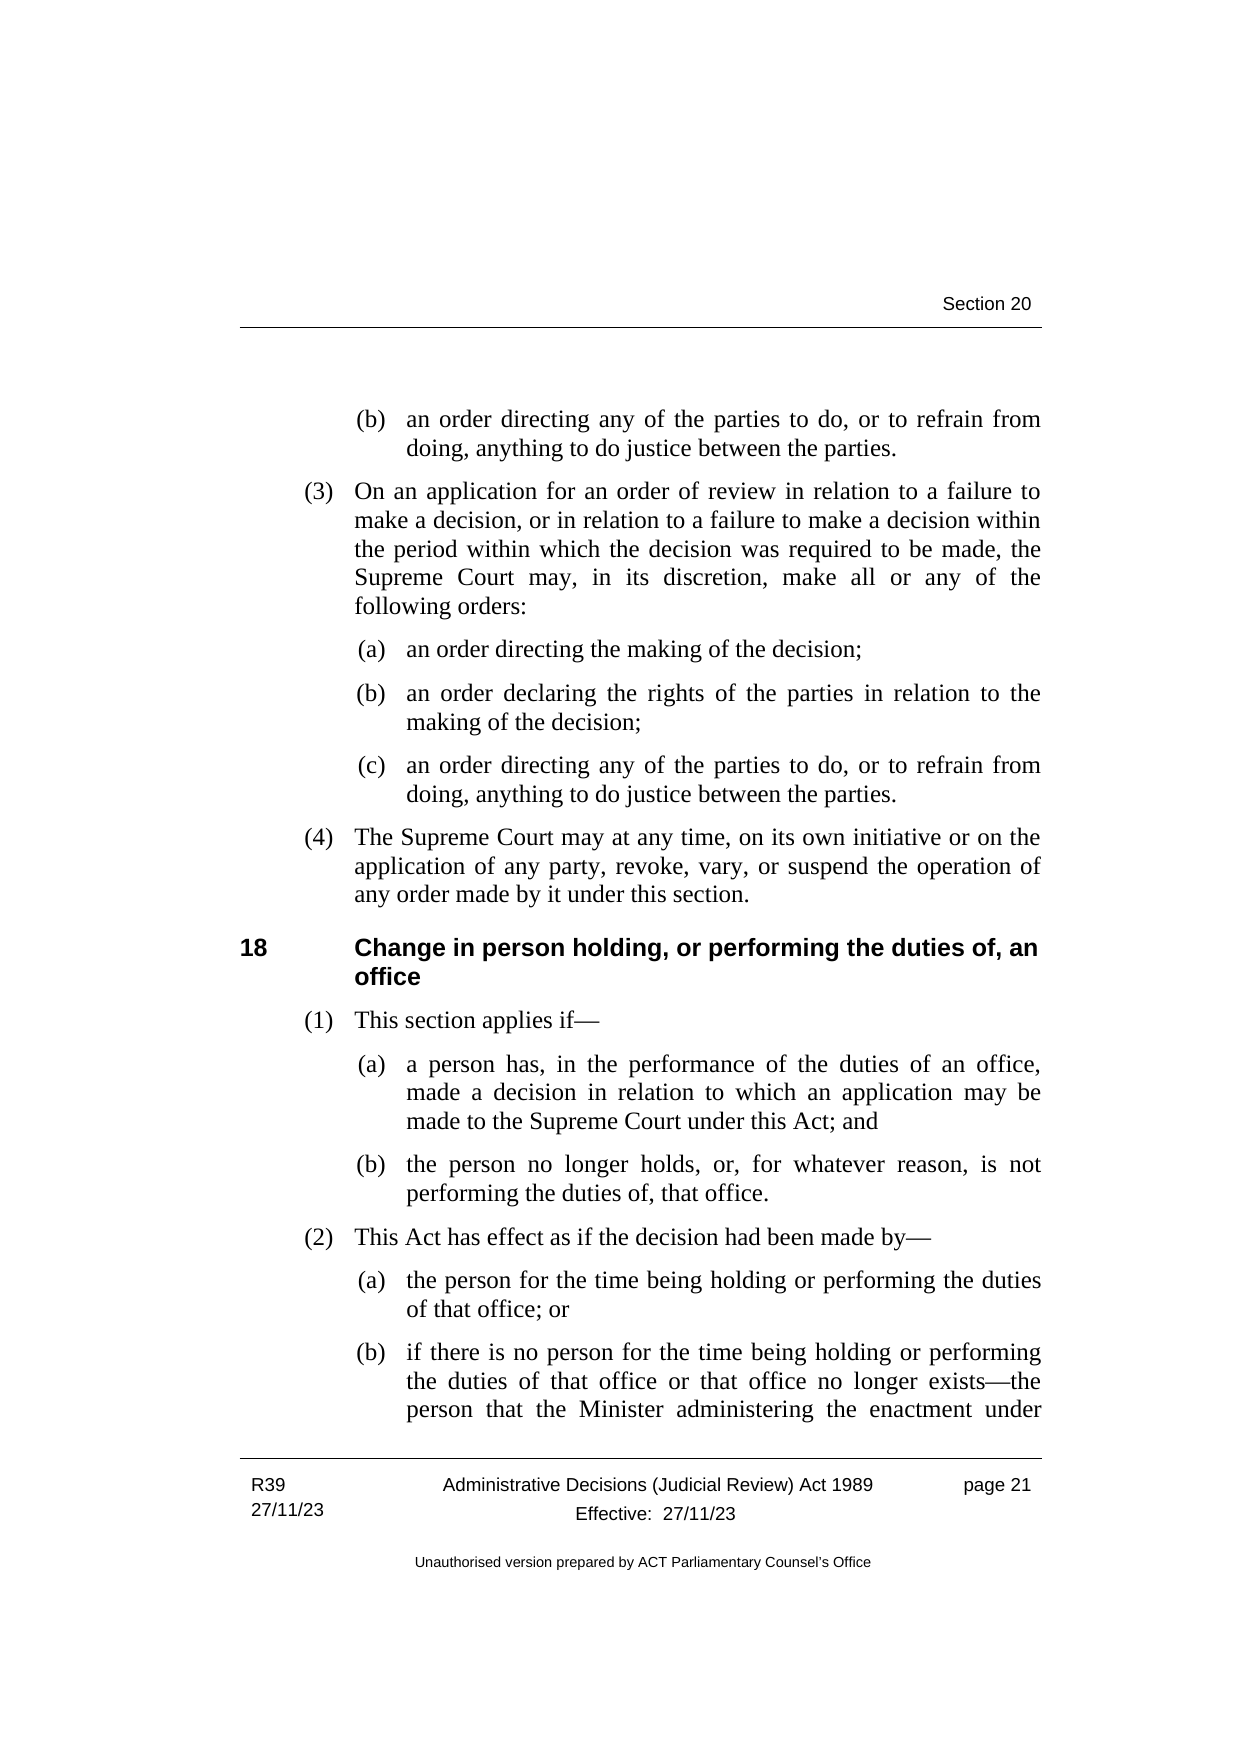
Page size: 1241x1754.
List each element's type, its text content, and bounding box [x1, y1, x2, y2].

text (4) The Supreme Court may at any time, on its own initiative or on the application of any party, revoke, vary, or suspend the operation of any order made by it under this section. [239, 822, 1042, 908]
text (1) This section applies if— [239, 1005, 1042, 1034]
text (3) On an application for an order of review in relation to a failure to make a decision, or in relation to a failure to make a decision within the period within which the decision was required to be made, the Supreme Court may, in its discretion, make all or any of the following orders: [239, 476, 1042, 620]
text (a) the person for the time being holding or performing the duties of that office; or [239, 1265, 1042, 1322]
text (a) a person has, in the performance of the duties of an office, made a decision in relation to which an application may be made to the Supreme Court under this Act; and [239, 1049, 1042, 1135]
text (b) an order directing any of the parties to do, or to refrain from doing, anything to do justice between the parties. [239, 404, 1042, 462]
text (b) an order declaring the rights of the parties in relation to the making of the decision; [239, 678, 1042, 735]
text (c) an order directing any of the parties to do, or to refrain from doing, anything to do justice between the parties. [239, 750, 1042, 807]
text 18 Change in person holding, or performing the duties of, an office [239, 933, 1042, 991]
text (a) an order directing the making of the decision; [239, 634, 1042, 663]
text (2) This Act has effect as if the decision had been made by— [239, 1222, 1042, 1250]
text (b) the person no longer holds, or, for whatever reason, is not performing the duties of, that office. [239, 1149, 1042, 1207]
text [239, 1337, 1042, 1423]
